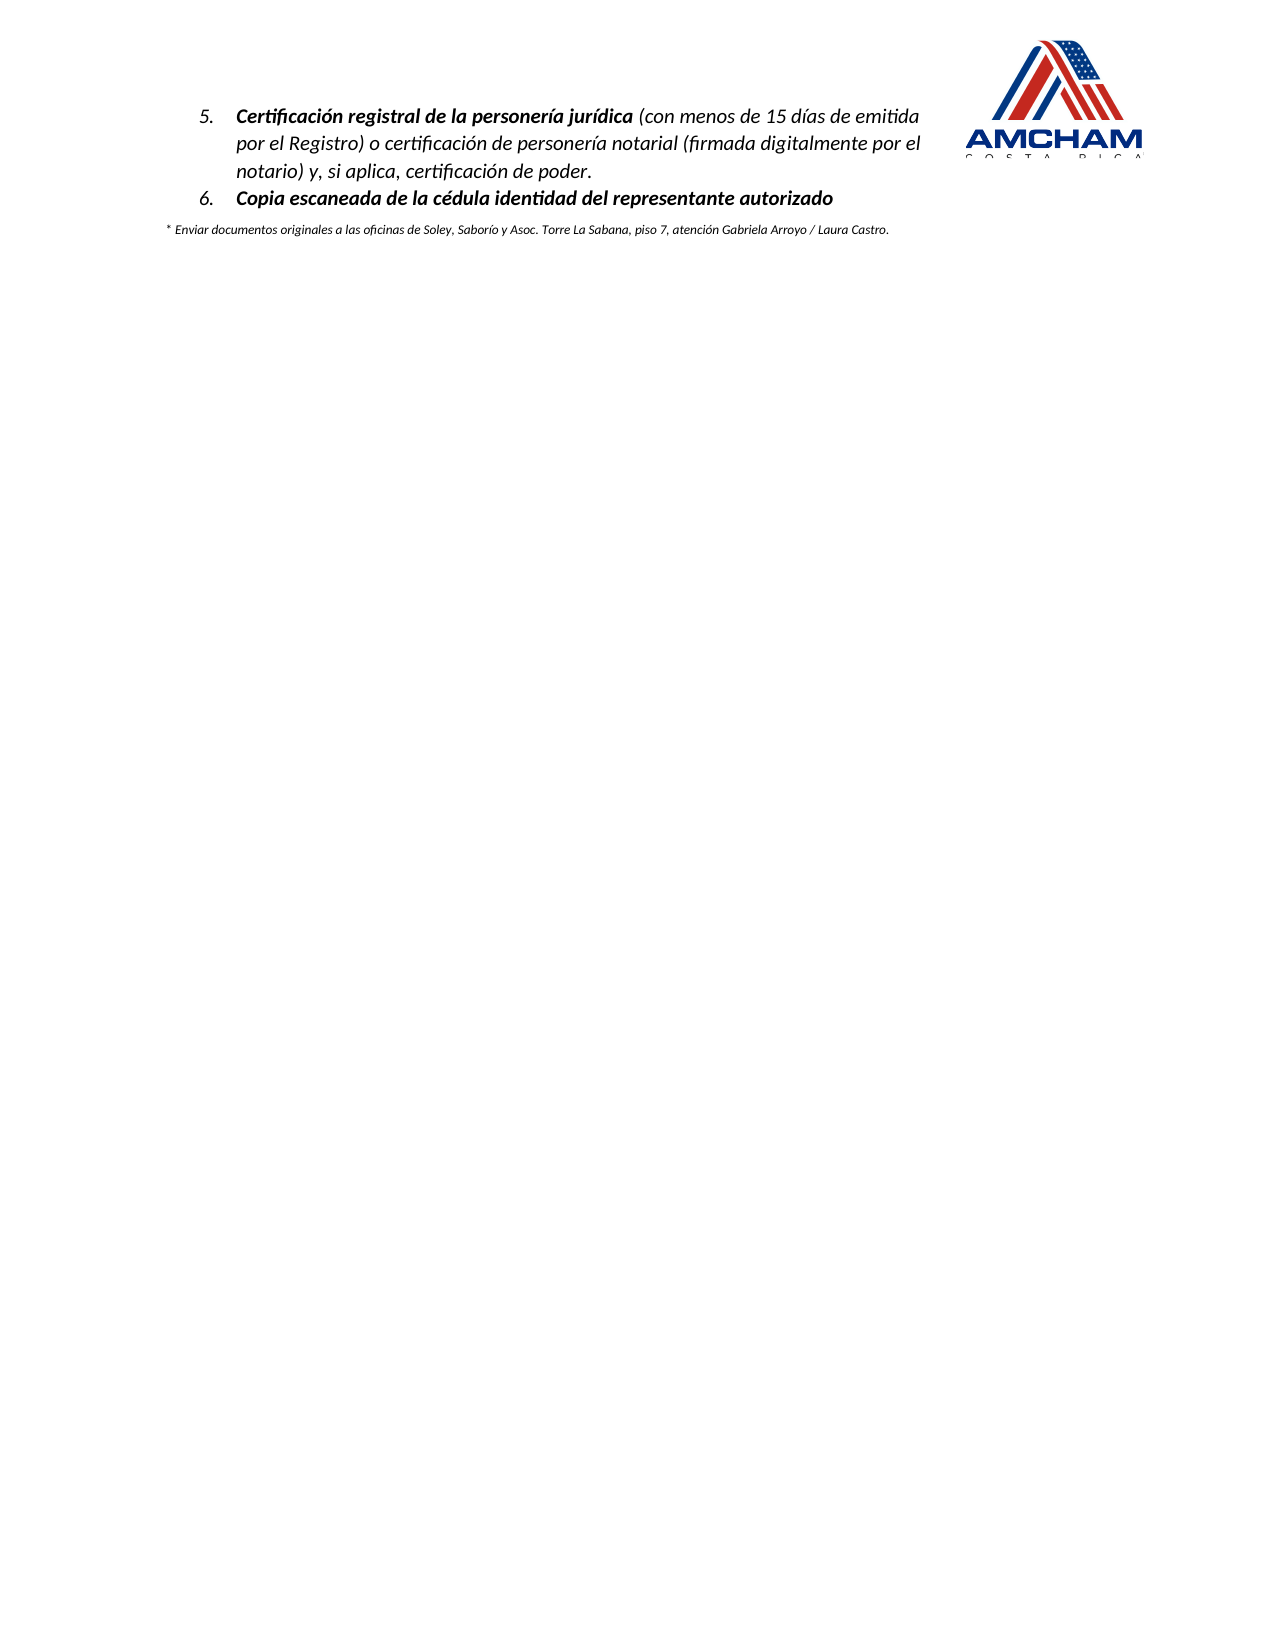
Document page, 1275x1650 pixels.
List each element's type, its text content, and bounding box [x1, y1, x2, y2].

list Copia escaneada de la cédula identidad del representante autorizado [198, 185, 1098, 211]
list Certificación registral de la personería jurídica (con menos de 15 días de emitida por el Registro) o certificación de personería notarial (firmada digitalmente por el notario) y, si aplica, certificación de poder. [198, 103, 1098, 183]
picture [965, 39, 1144, 158]
text * Enviar documentos originales a las oficinas de Soley, Saborío y Asoc. Torre La Sabana, piso 7, atención Gabriela Arroyo / Laura Castro. [162, 222, 1199, 250]
